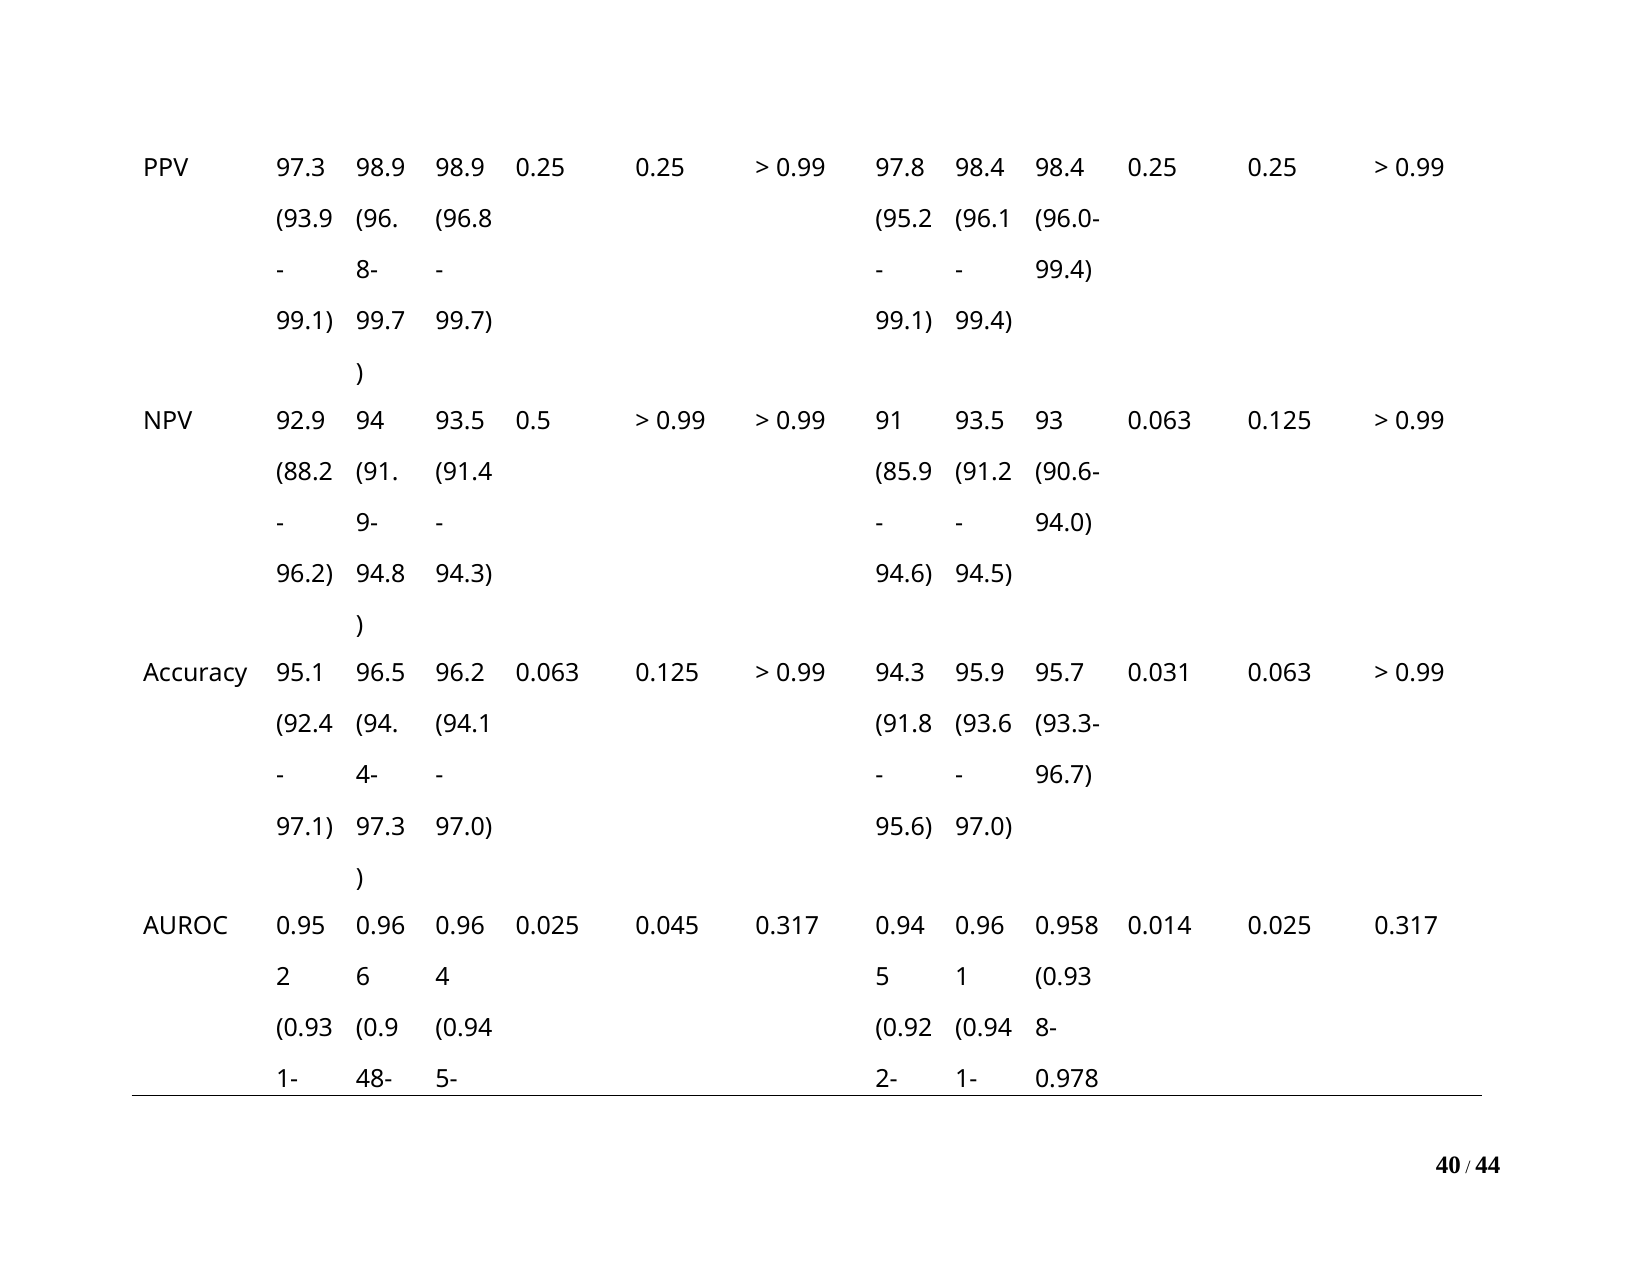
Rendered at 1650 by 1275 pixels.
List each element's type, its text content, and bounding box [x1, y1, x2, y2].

table_cell 0.958 (0.938-0.978) [1024, 908, 1116, 1095]
table_cell 91 (85.9-94.6) [864, 402, 944, 655]
table_cell 0.317 [744, 908, 864, 1095]
table_cell > 0.99 [624, 402, 744, 655]
table_cell 0.25 [1116, 150, 1236, 402]
table_cell 0.063 [1236, 655, 1363, 907]
table_cell > 0.99 [744, 402, 864, 655]
table_cell 0.125 [624, 655, 744, 907]
table_cell 94.3 (91.8-95.6) [864, 655, 944, 907]
table_cell 0.014 [1116, 908, 1236, 1095]
table_cell 95.1 (92.4-97.1) [265, 655, 344, 907]
table_cell 0.945 (0.922-0.968) [864, 908, 944, 1095]
table_cell 0.125 [1236, 402, 1363, 655]
table_cell 98.4 (96.1-99.4) [944, 150, 1023, 402]
table_cell 97.3 (93.9-99.1) [265, 150, 344, 402]
table_cell > 0.99 [1363, 150, 1482, 402]
table_cell > 0.99 [1363, 655, 1482, 907]
table_cell > 0.99 [1363, 402, 1482, 655]
table_cell 0.025 [504, 908, 624, 1095]
table_cell 93.5 (91.2-94.5) [944, 402, 1023, 655]
table_cell 0.045 [624, 908, 744, 1095]
table_cell 97.8 (95.2-99.1) [864, 150, 944, 402]
table_cell 93.5 (91.4-94.3) [424, 402, 504, 655]
table_cell 0.063 [504, 655, 624, 907]
table_cell 0.25 [504, 150, 624, 402]
table_cell NPV [132, 402, 264, 655]
table_cell 0.961 (0.941-0.980) [944, 908, 1023, 1095]
table_cell 98.4 (96.0-99.4) [1024, 150, 1116, 402]
table_cell 0.952 (0.931-0.974) [265, 908, 344, 1095]
table_cell 0.063 [1116, 402, 1236, 655]
table_cell 98.9 (96.8-99.7) [344, 150, 424, 402]
table_cell 92.9 (88.2-96.2) [265, 402, 344, 655]
table_cell 0.031 [1116, 655, 1236, 907]
table_cell 93 (90.6-94.0) [1024, 402, 1116, 655]
table_cell Accuracy [132, 655, 264, 907]
table_cell 0.966 (0.948-0.984) [344, 908, 424, 1095]
table_cell 98.9 (96.8-99.7) [424, 150, 504, 402]
table_cell AUROC [132, 908, 264, 1095]
table_cell 0.5 [504, 402, 624, 655]
table_cell 94 (91.9-94.8) [344, 402, 424, 655]
table_cell 0.025 [1236, 908, 1363, 1095]
table_cell 0.317 [1363, 908, 1482, 1095]
table_cell PPV [132, 150, 264, 402]
table_cell 95.9 (93.6-97.0) [944, 655, 1023, 907]
table_cell 95.7 (93.3-96.7) [1024, 655, 1116, 907]
table_cell 0.964 (0.945-0.982) [424, 908, 504, 1095]
table_cell 96.5 (94.4-97.3) [344, 655, 424, 907]
table_cell 96.2 (94.1-97.0) [424, 655, 504, 907]
table_cell 0.25 [624, 150, 744, 402]
table_cell > 0.99 [744, 655, 864, 907]
table_cell > 0.99 [744, 150, 864, 402]
table_cell 0.25 [1236, 150, 1363, 402]
